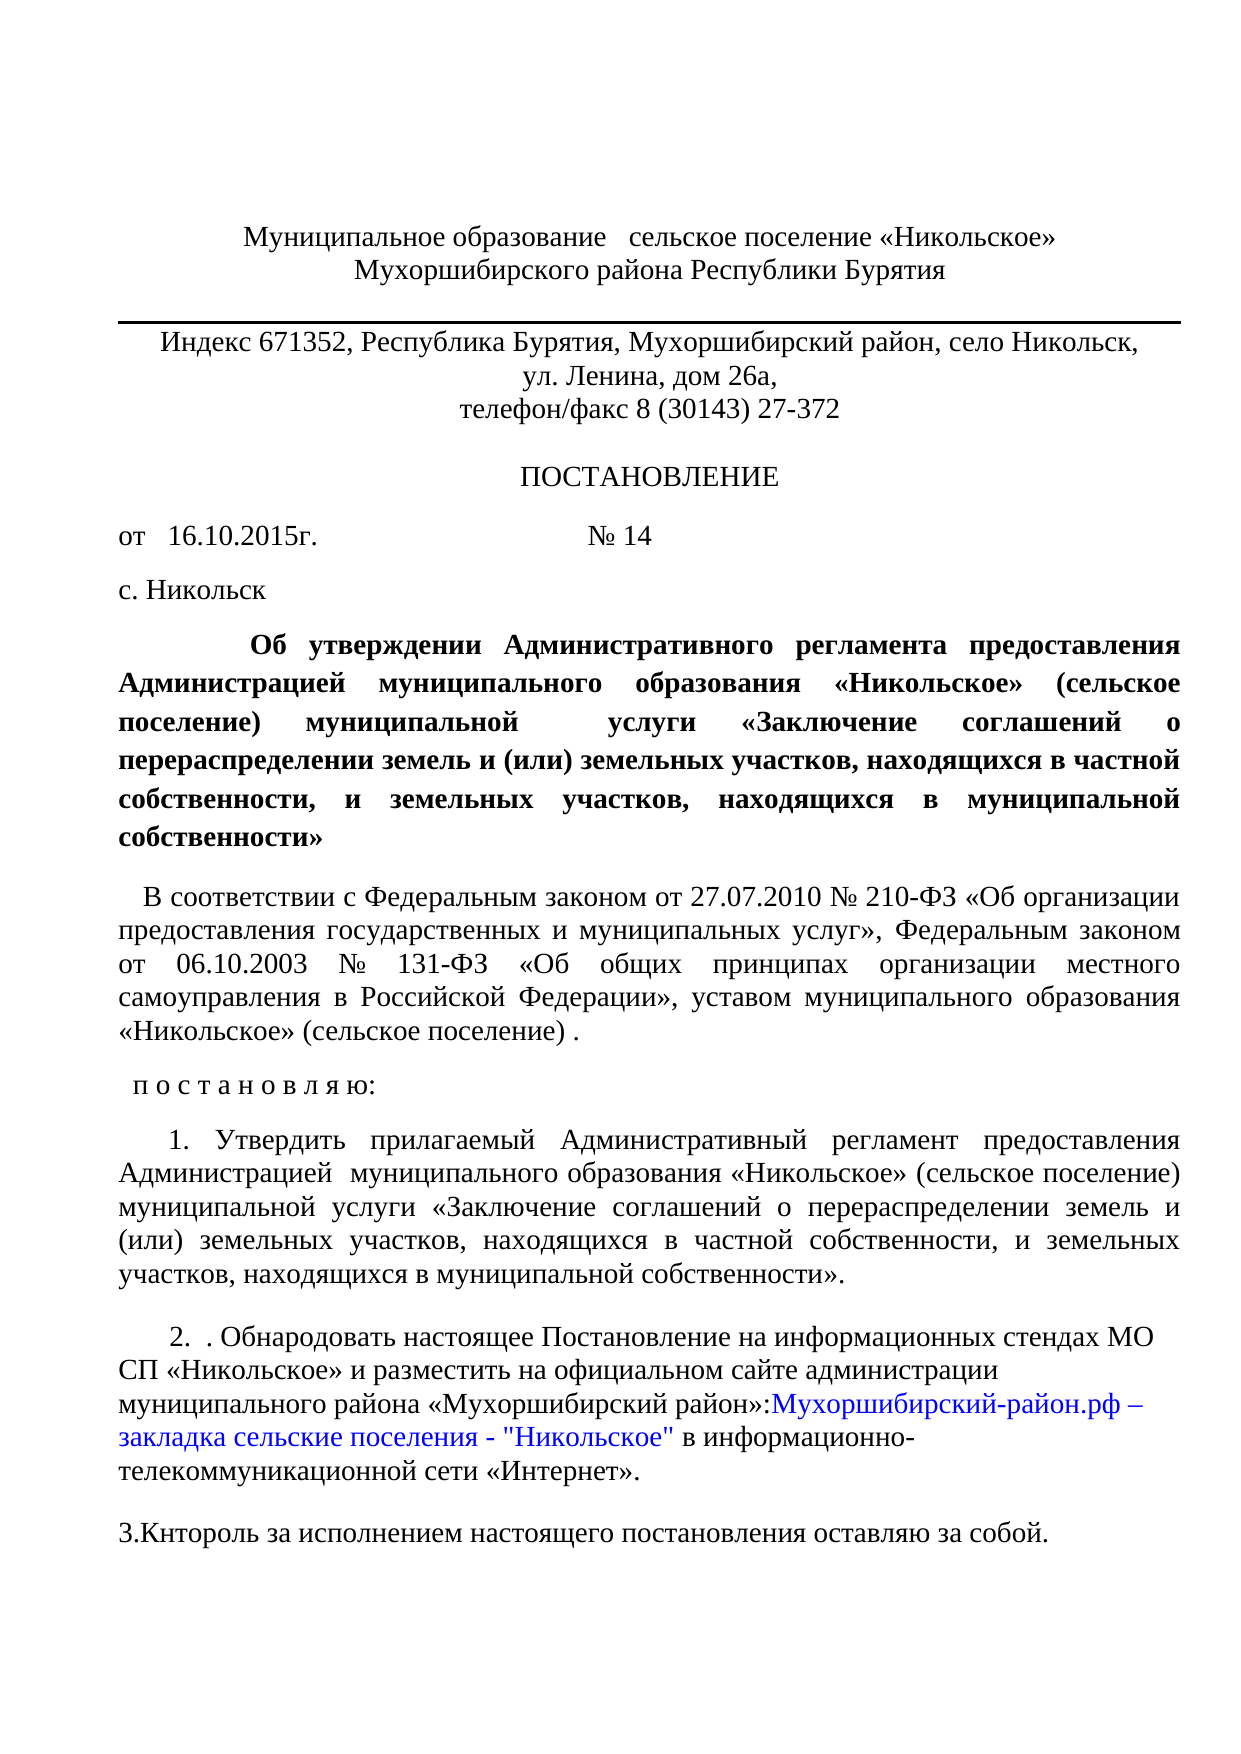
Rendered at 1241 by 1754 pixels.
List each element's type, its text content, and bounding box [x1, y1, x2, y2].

text п о с т а н о в л я ю: [118, 1067, 1181, 1101]
text с. Никольск [118, 572, 1181, 606]
text В соответствии с Федеральным законом от 27.07.2010 № 210-ФЗ «Об организации предоставления государственных и муниципальных услуг», Федеральным законом от 06.10.2003 № 131-ФЗ «Об общих принципах организации местного самоуправления в Российской Федерации», уставом муниципального образования «Никольское» (сельское поселение) . [118, 879, 1181, 1047]
text ул. Ленина, дом 26а, [118, 358, 1181, 392]
text 2. . Обнародовать настоящее Постановление на информационных стендах МО СП «Никольское» и разместить на официальном сайте администрации муниципального района «Мухоршибирский район»:Мухоршибирский-район.рф – закладка сельские поселения - "Никольское" в информационно-телекоммуникационной сети «Интернет». [118, 1319, 1181, 1486]
text от 16.10.2015г. № 14 [118, 518, 1181, 552]
text Об утверждении Административного регламента предоставления Администрацией муниципального образования «Никольское» (сельское поселение) муниципальной услуги «Заключение соглашений о перераспределении земель и (или) земельных участков, находящихся в частной собственности, и земельных участков, находящихся в муниципальной собственности» [118, 627, 1181, 853]
text телефон/факс 8 (30143) 27-372 [118, 392, 1181, 425]
text 1. Утвердить прилагаемый Административный регламент предоставления Администрацией муниципального образования «Никольское» (сельское поселение) муниципальной услуги «Заключение соглашений о перераспределении земель и (или) земельных участков, находящихся в частной собственности, и земельных участков, находящихся в муниципальной собственности». [118, 1122, 1181, 1289]
text 3.Кнтороль за исполнением настоящего постановления оставляю за собой. [118, 1516, 1181, 1549]
text Мухоршибирского района Республики Бурятия [118, 252, 1181, 286]
text Индекс 671352, Республика Бурятия, Мухоршибирский район, село Никольск, [118, 324, 1181, 358]
text ПОСТАНОВЛЕНИЕ [118, 459, 1181, 492]
text Муниципальное образование сельское поселение «Никольское» [118, 219, 1181, 252]
